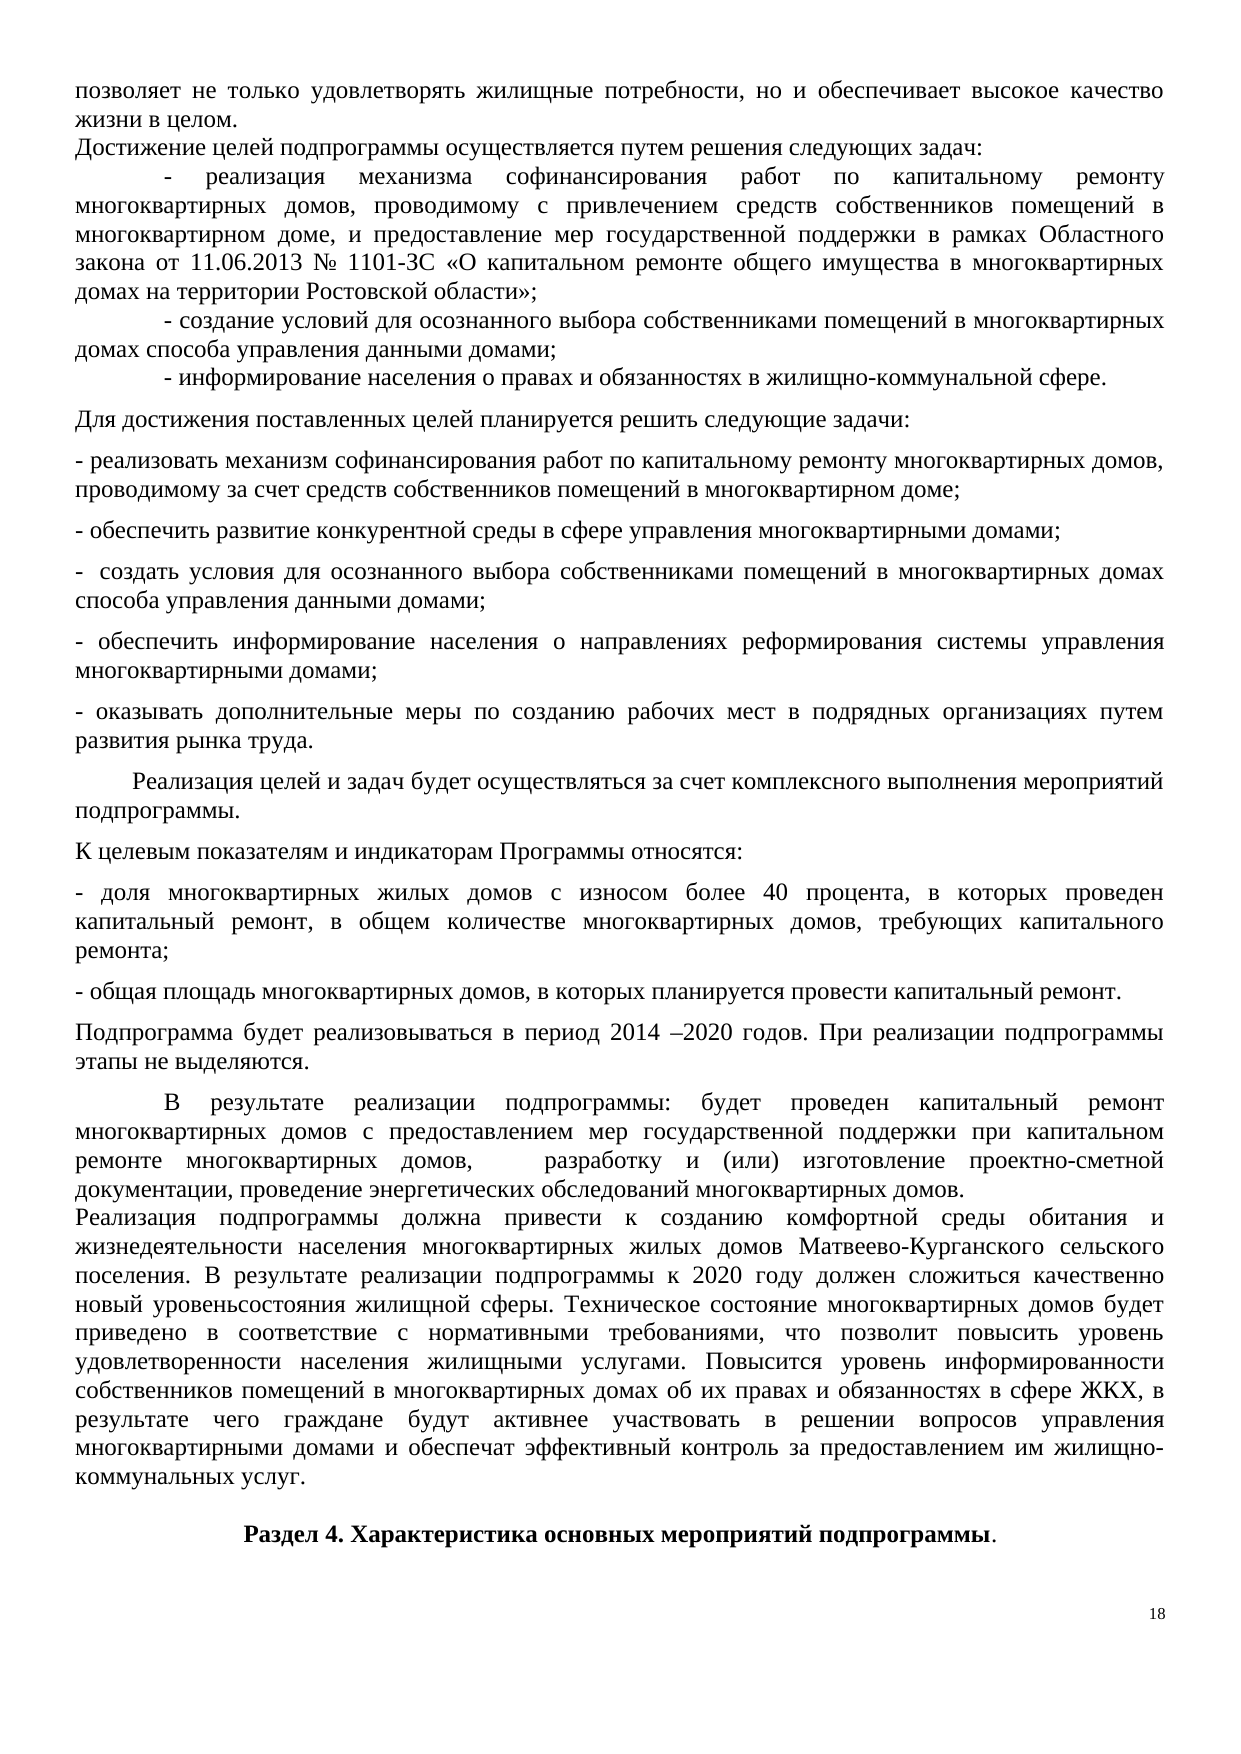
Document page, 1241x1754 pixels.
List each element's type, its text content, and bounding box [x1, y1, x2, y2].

text Раздел 4. Характеристика основных мероприятий подпрограммы. [75, 1519, 1165, 1547]
text - доля многоквартирных жилых домов с износом более 40 процента, в которых проведен капитальный ремонт, в общем количестве многоквартирных домов, требующих капитального ремонта; [75, 877, 1165, 964]
text Реализация подпрограммы должна привести к созданию комфортной среды обитания и жизнедеятельности населения многоквартирных жилых домов Матвеево-Курганского сельского поселения. В результате реализации подпрограммы к 2020 году должен сложиться качественно новый уровеньсостояния жилищной сферы. Техническое состояние многоквартирных домов будет приведено в соответствие с нормативными требованиями, что позволит повысить уровень удовлетворенности населения жилищными услугами. Повысится уровень информированности собственников помещений в многоквартирных домах об их правах и обязанностях в сфере ЖКХ, в результате чего граждане будут активнее участвовать в решении вопросов управления многоквартирными домами и обеспечат эффективный контроль за предоставлением им жилищно-коммунальных услуг. [75, 1202, 1165, 1490]
text Достижение целей подпрограммы осуществляется путем решения следующих задач: [75, 132, 1165, 161]
text Для достижения поставленных целей планируется решить следующие задачи: [75, 404, 1165, 432]
text - обеспечить информирование населения о направлениях реформирования системы управления многоквартирными домами; [75, 626, 1165, 684]
text - создать условия для осознанного выбора собственниками помещений в многоквартирных домах способа управления данными домами; [75, 556, 1165, 614]
text - общая площадь многоквартирных домов, в которых планируется провести капитальный ремонт. [75, 976, 1165, 1005]
text - информирование населения о правах и обязанностях в жилищно-коммунальной сфере. [75, 362, 1165, 391]
text - реализовать механизм софинансирования работ по капитальному ремонту многоквартирных домов, проводимому за счет средств собственников помещений в многоквартирном доме; [75, 445, 1165, 502]
text Реализация целей и задач будет осуществляться за счет комплексного выполнения мероприятий подпрограммы. [75, 766, 1165, 824]
text - оказывать дополнительные меры по созданию рабочих мест в подрядных организациях путем развития рынка труда. [75, 696, 1165, 754]
text Подпрограмма будет реализовываться в период 2014 –2020 годов. При реализации подпрограммы этапы не выделяются. [75, 1017, 1165, 1075]
text К целевым показателям и индикаторам Программы относятся: [75, 836, 1165, 865]
text В результате реализации подпрограммы: будет проведен капитальный ремонт многоквартирных домов с предоставлением мер государственной поддержки при капитальном ремонте многоквартирных домов, разработку и (или) изготовление проектно-сметной документации, проведение энергетических обследований многоквартирных домов. [75, 1087, 1165, 1202]
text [75, 75, 1165, 132]
text - реализация механизма софинансирования работ по капитальному ремонту многоквартирных домов, проводимому с привлечением средств собственников помещений в многоквартирном доме, и предоставление мер государственной поддержки в рамках Областного закона от 11.06.2013 № 1101-ЗС «О капитальном ремонте общего имущества в многоквартирных домах на территории Ростовской области»; [75, 161, 1165, 305]
text - обеспечить развитие конкурентной среды в сфере управления многоквартирными домами; [75, 515, 1165, 544]
text - создание условий для осознанного выбора собственниками помещений в многоквартирных домах способа управления данными домами; [75, 305, 1165, 362]
